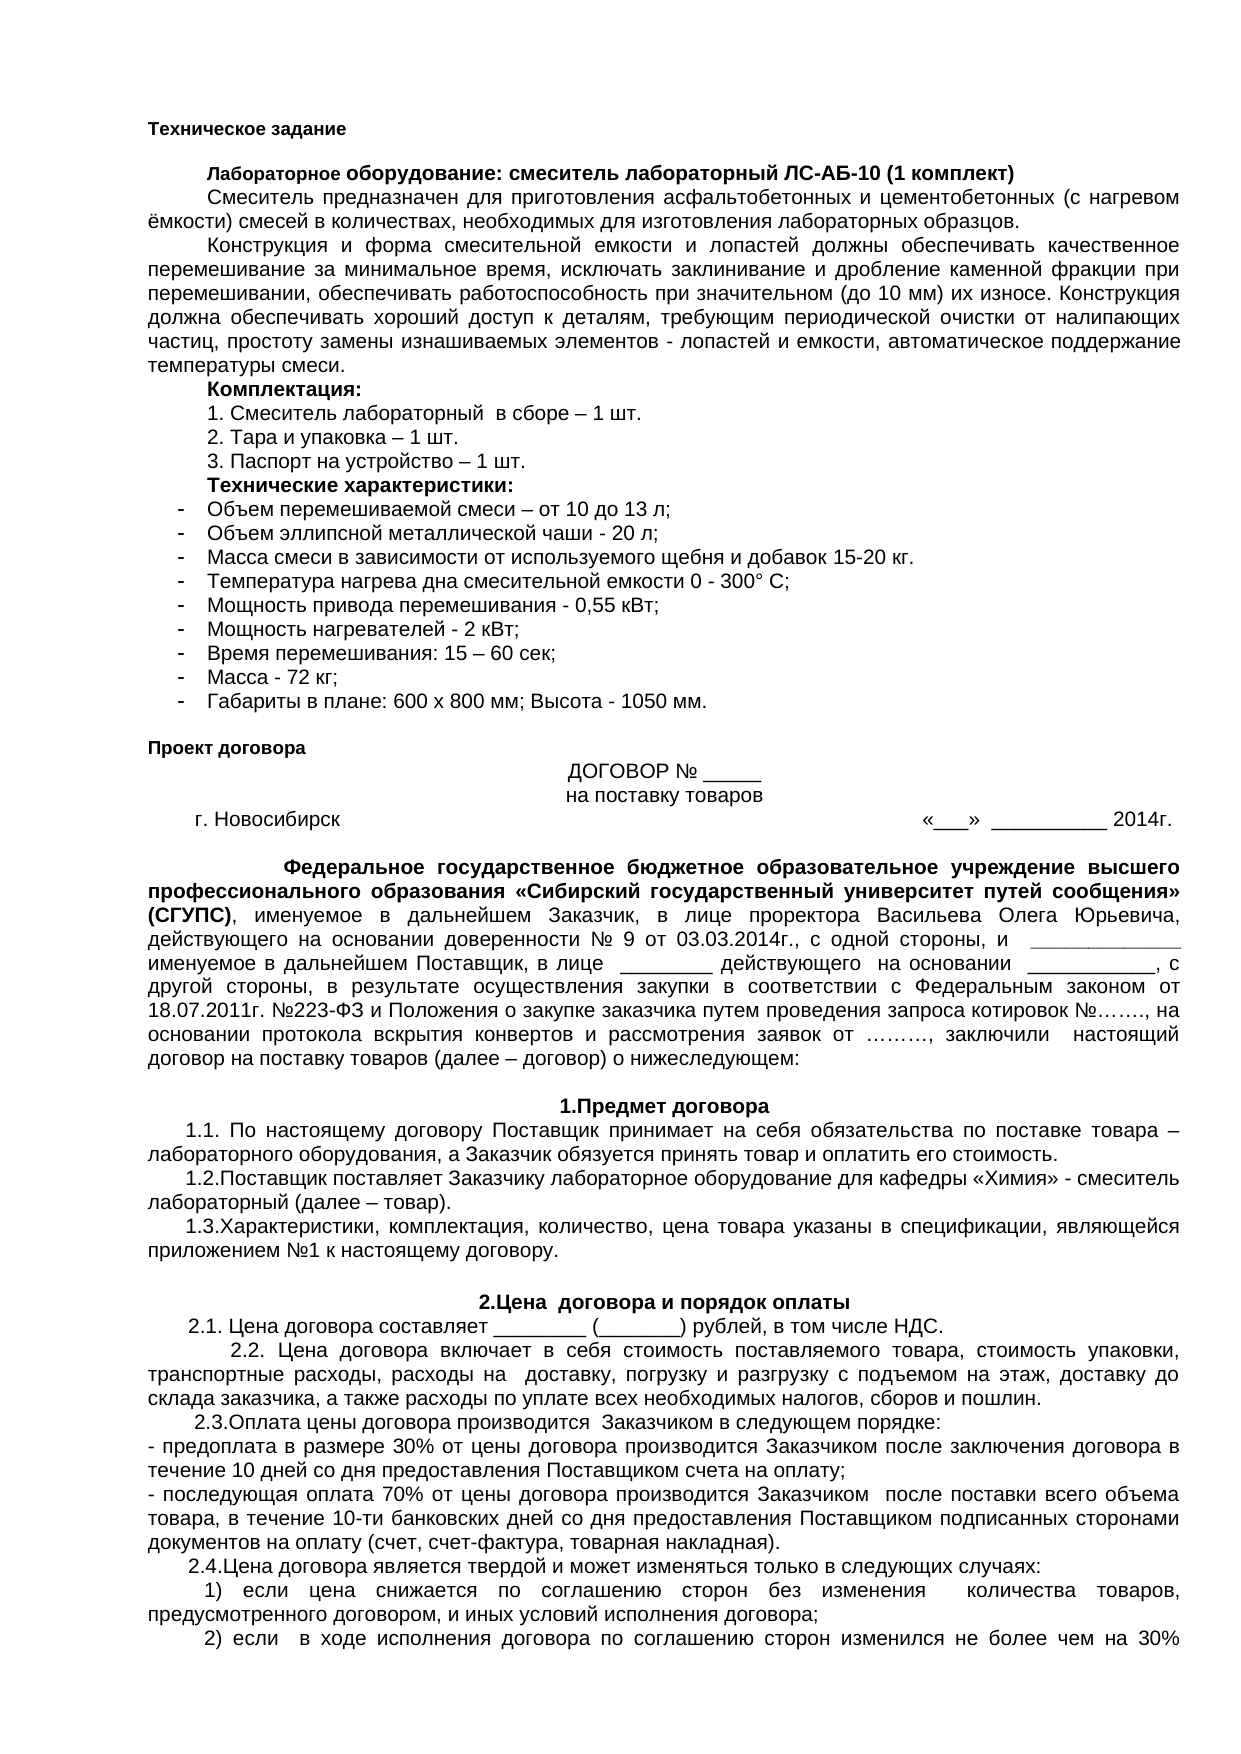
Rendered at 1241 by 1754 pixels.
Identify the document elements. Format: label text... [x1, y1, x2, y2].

text 2. Тара и упаковка – 1 шт. [148, 425, 1181, 449]
list Габариты в плане: 600 х 800 мм; Высота - 1050 мм. [177, 689, 1181, 713]
text 1) если цена снижается по соглашению сторон без изменения количества товаров, предусмотренного договором, и иных условий исполнения договора; [148, 1577, 1181, 1625]
list Объем перемешиваемой смеси – от 10 до 13 л; [177, 497, 1181, 521]
text Проект договора [148, 737, 1181, 759]
text 2.3.Оплата цены договора производится Заказчиком в следующем порядке: [148, 1410, 1181, 1434]
text Комплектация: [148, 377, 1181, 401]
text 1.1. По настоящему договору Поставщик принимает на себя обязательства по поставке товара – лабораторного оборудования, а Заказчик обязуется принять товар и оплатить его стоимость. [148, 1118, 1181, 1166]
list Мощность привода перемешивания - 0,55 кВт; [177, 593, 1181, 617]
text 1. Смеситель лабораторный в сборе – 1 шт. [148, 401, 1181, 425]
text 1.Предмет договора [148, 1094, 1181, 1118]
list Масса смеси в зависимости от используемого щебня и добавок 15-20 кг. [177, 545, 1181, 569]
text Смеситель предназначен для приготовления асфальтобетонных и цементобетонных (с нагревом ёмкости) смесей в количествах, необходимых для изготовления лабораторных образцов. [148, 185, 1181, 233]
text Конструкция и форма смесительной емкости и лопастей должны обеспечивать качественное перемешивание за минимальное время, исключать заклинивание и дробление каменной фракции при перемешивании, обеспечивать работоспособность при значительном (до 10 мм) их износе. Конструкция должна обеспечивать хороший доступ к деталям, требующим периодической очистки от налипающих частиц, простоту замены изнашиваемых элементов - лопастей и емкости, автоматическое поддержание температуры смеси. [148, 233, 1181, 377]
text 1.3.Характеристики, комплектация, количество, цена товара указаны в спецификации, являющейся приложением №1 к настоящему договору. [148, 1214, 1181, 1262]
list Температура нагрева дна смесительной емкости 0 - 300° С; [177, 569, 1181, 593]
text - предоплата в размере 30% от цены договора производится Заказчиком после заключения договора в течение 10 дней со дня предоставления Поставщиком счета на оплату; [148, 1434, 1181, 1482]
list Время перемешивания: 15 – 60 сек; [177, 641, 1181, 665]
subtitle ДОГОВОР № _____ [148, 759, 1181, 783]
text - последующая оплата 70% от цены договора производится Заказчиком после поставки всего объема товара, в течение 10-ти банковских дней со дня предоставления Поставщиком подписанных сторонами документов на оплату (счет, счет-фактура, товарная накладная). [148, 1482, 1181, 1553]
list Объем эллипсной металлической чаши - 20 л; [177, 521, 1181, 545]
text Техническое задание [148, 118, 1181, 140]
text г. Новосибирск «___» __________ 2014г. [148, 807, 1181, 831]
text 2.Цена договора и порядок оплаты [148, 1290, 1181, 1314]
text Федеральное государственное бюджетное образовательное учреждение высшего профессионального образования «Сибирский государственный университет путей сообщения» (СГУПС), именуемое в дальнейшем Заказчик, в лице проректора Васильева Олега Юрьевича, действующего на основании доверенности № 9 от 03.03.2014г., с одной стороны, и _____________ именуемое в дальнейшем Поставщик, в лице ________ действующего на основании ___________, с другой стороны, в результате осуществления закупки в соответствии с Федеральным законом от 18.07.2011г. №223-ФЗ и Положения о закупке заказчика путем проведения запроса котировок №……., на основании протокола вскрытия конвертов и рассмотрения заявок от ………, заключили настоящий договор на поставку товаров (далее – договор) о нижеследующем: [148, 854, 1181, 1070]
list Масса - 72 кг; [177, 665, 1181, 689]
text 3. Паспорт на устройство – 1 шт. [148, 449, 1181, 473]
list Мощность нагревателей - 2 кВт; [177, 617, 1181, 641]
text на поставку товаров [148, 783, 1181, 807]
text 2.4.Цена договора является твердой и может изменяться только в следующих случаях: [148, 1553, 1181, 1577]
text Технические характеристики: [148, 473, 1181, 497]
text 2.1. Цена договора составляет ________ (_______) рублей, в том числе НДС. [148, 1314, 1181, 1338]
text 2.2. Цена договора включает в себя стоимость поставляемого товара, стоимость упаковки, транспортные расходы, расходы на доставку, погрузку и разгрузку с подъемом на этаж, доставку до склада заказчика, а также расходы по уплате всех необходимых налогов, сборов и пошлин. [148, 1338, 1181, 1410]
text Лабораторное оборудование: смеситель лабораторный ЛС-АБ-10 (1 комплект) [148, 161, 1181, 185]
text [148, 1625, 1181, 1649]
text 1.2.Поставщик поставляет Заказчику лабораторное оборудование для кафедры «Химия» - смеситель лабораторный (далее – товар). [148, 1166, 1181, 1214]
